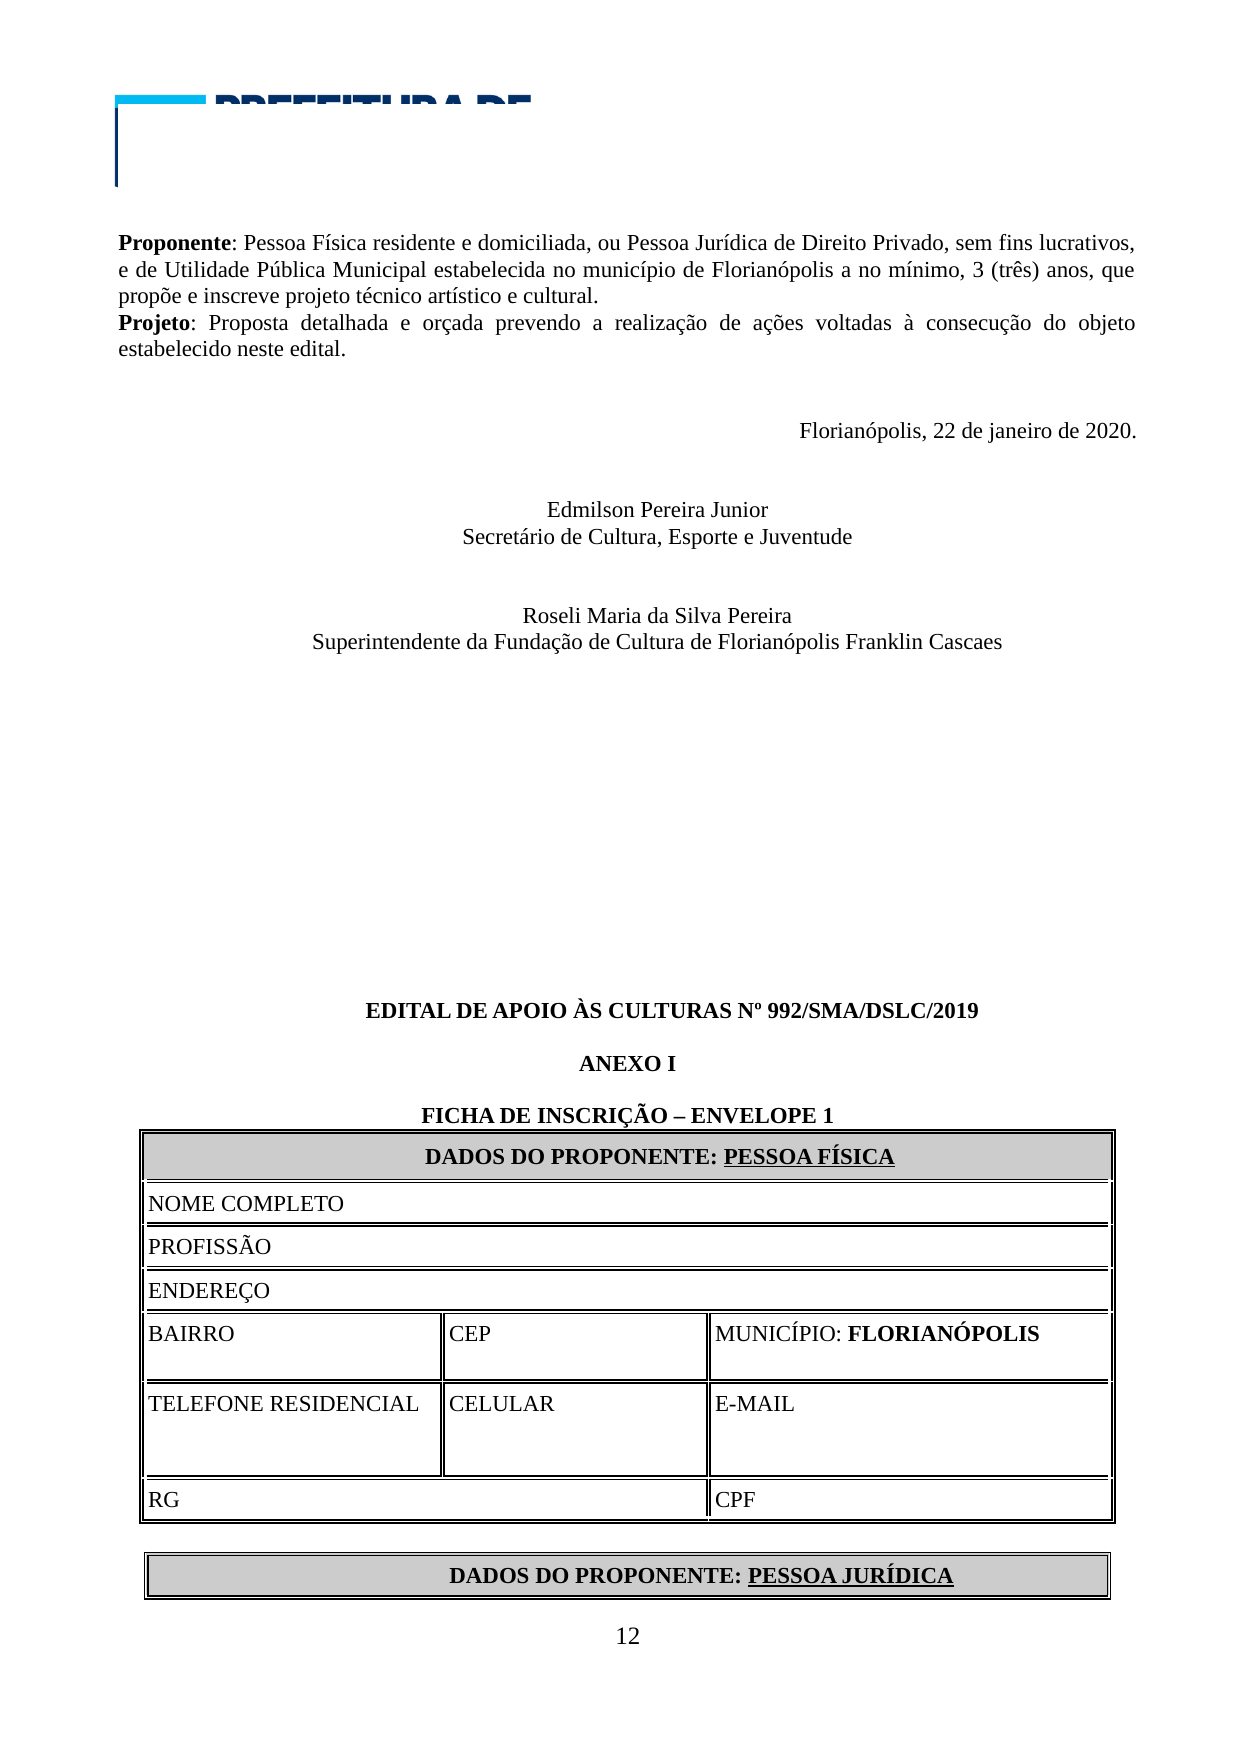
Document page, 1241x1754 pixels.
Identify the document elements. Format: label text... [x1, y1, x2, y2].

table_cell E-MAIL [709, 1379, 1113, 1475]
table_cell TELEFONE RESIDENCIAL [142, 1379, 443, 1475]
table_cell CEP [445, 1314, 706, 1379]
text Secretário de Cultura, Esporte e Juventude [88, 523, 1226, 549]
table_cell BAIRRO [142, 1309, 443, 1379]
picture [92, 69, 559, 230]
table_header DADOS DO PROPONENTE: PESSOA FÍSICA [144, 1134, 1111, 1179]
table_cell MUNICÍPIO: FLORIANÓPOLIS [709, 1309, 1113, 1379]
table_header DADOS DO PROPONENTE: PESSOA JURÍDICA [149, 1556, 1107, 1595]
table_cell RG [142, 1475, 708, 1519]
table_cell NOME COMPLETO [142, 1179, 1113, 1222]
text Proponente: Pessoa Física residente e domiciliada, ou Pessoa Jurídica de Direito Privado, sem fins lucrativos, e de Utilidade Pública Municipal estabelecida no município de Florianópolis a no mínimo, 3 (três) anos, que propõe e inscreve projeto técnico artístico e cultural. [118, 104, 1137, 308]
table_cell ENDEREÇO [142, 1266, 1113, 1309]
table_cell PROFISSÃO [142, 1222, 1113, 1266]
table_cell CELULAR [445, 1384, 706, 1475]
text ANEXO I [118, 1050, 1137, 1076]
text Roseli Maria da Silva Pereira [88, 602, 1226, 628]
text Projeto: Proposta detalhada e orçada prevendo a realização de ações voltadas à consecução do objeto estabelecido neste edital. [118, 308, 1137, 361]
text Edmilson Pereira Junior [88, 496, 1226, 523]
text EDITAL DE APOIO ÀS CULTURAS Nº 992/SMA/DSLC/2019 [118, 997, 1226, 1023]
text Superintendente da Fundação de Cultura de Florianópolis Franklin Cascaes [88, 628, 1226, 654]
text FICHA DE INSCRIÇÃO – ENVELOPE 1 [118, 1102, 1137, 1129]
text Florianópolis, 22 de janeiro de 2020. [118, 417, 1137, 444]
table_cell CPF [709, 1475, 1113, 1519]
